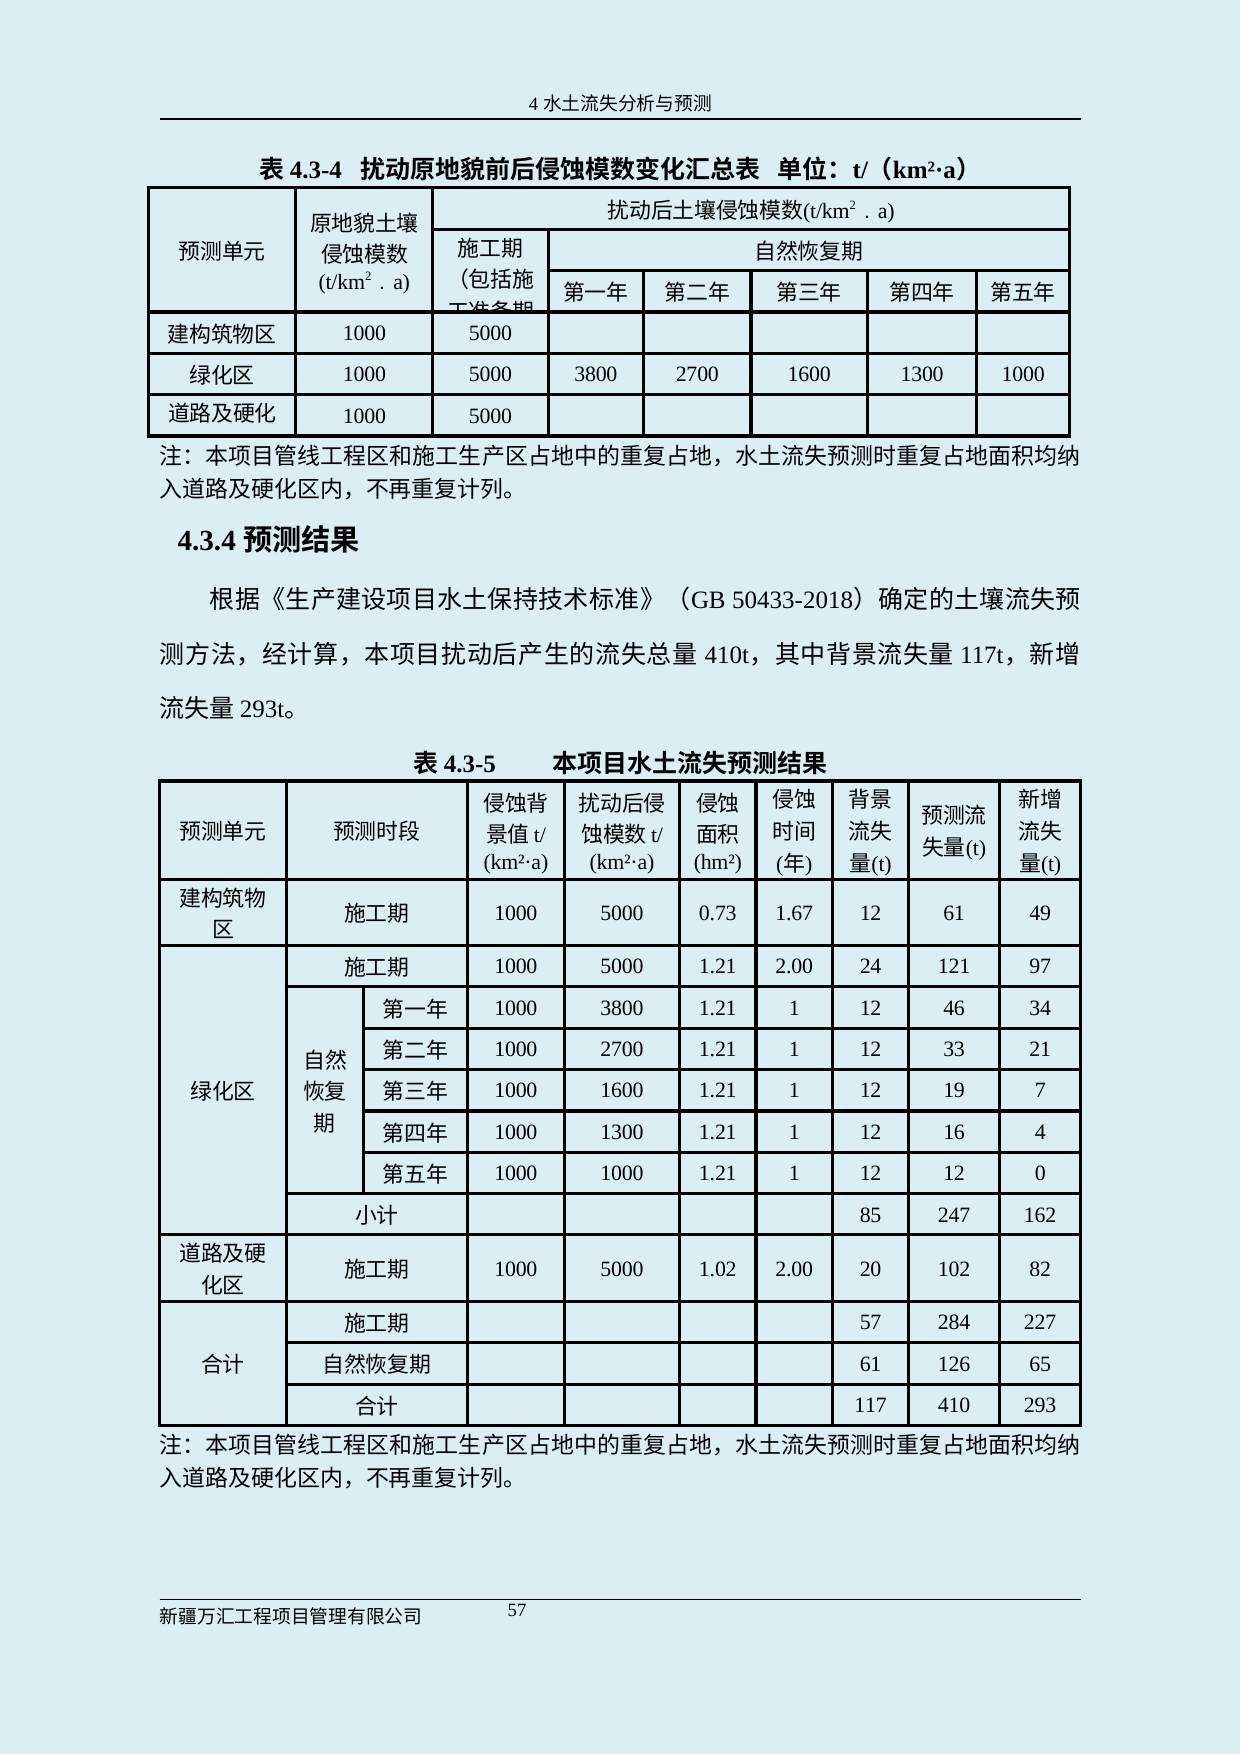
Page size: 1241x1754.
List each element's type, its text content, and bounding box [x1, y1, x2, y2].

table_cell 建构筑物区 [150, 314, 294, 352]
table_cell 12 [834, 1071, 907, 1109]
table_cell 12 [910, 1154, 998, 1192]
table_cell 1 [758, 1030, 831, 1068]
table_cell [645, 314, 749, 352]
table_cell 3800 [550, 355, 642, 393]
table_cell 绿化区 [150, 355, 294, 393]
table_header 扰动后侵蚀模数t/(km²·a) [566, 783, 678, 877]
table_cell 82 [1001, 1236, 1079, 1300]
table_cell [753, 396, 866, 434]
table_cell 第一年 [365, 988, 466, 1027]
table_cell 1600 [753, 355, 866, 393]
table_cell [681, 1386, 754, 1424]
table_cell 道路及硬化区 [150, 396, 294, 434]
table_cell [469, 1386, 563, 1424]
table_cell 16 [910, 1113, 998, 1151]
table_cell 97 [1001, 947, 1079, 985]
table_cell [566, 1195, 678, 1233]
table_cell 1300 [869, 355, 975, 393]
table_cell [566, 1303, 678, 1341]
table_cell 0.73 [681, 881, 754, 944]
table_cell [869, 396, 975, 434]
table_cell 第二年 [645, 272, 749, 310]
table_cell 3800 [566, 988, 678, 1027]
table_cell 46 [910, 988, 998, 1027]
table_cell 1 [758, 1154, 831, 1192]
table_cell [469, 1344, 563, 1382]
table_header 背景流失量(t) [834, 783, 907, 877]
table_cell 绿化区 [161, 947, 285, 1233]
table_cell 1000 [297, 396, 431, 434]
table_cell 1.21 [681, 1154, 754, 1192]
table_cell 162 [1001, 1195, 1079, 1233]
table_cell 第二年 [365, 1030, 466, 1068]
table_cell 施工期（包括施工准备期 [434, 231, 547, 310]
table_cell [753, 314, 866, 352]
table_cell 1.21 [681, 1030, 754, 1068]
table_cell 自然恢复期 [288, 1344, 466, 1382]
table_cell 1000 [297, 314, 431, 352]
text 注：本项目管线工程区和施工生产区占地中的重复占地，水土流失预测时重复占地面积均纳入道路及硬化区内，不再重复计列。 [159, 1427, 1081, 1493]
table_cell 2.00 [758, 947, 831, 985]
table_cell 1000 [469, 1113, 563, 1151]
table_header 侵蚀面积(hm²) [681, 783, 754, 877]
table_header 预测单元 [161, 783, 285, 877]
table_cell 19 [910, 1071, 998, 1109]
table_cell 1000 [469, 1236, 563, 1300]
table_cell 61 [834, 1344, 907, 1382]
table_cell 第三年 [365, 1071, 466, 1109]
table_cell 1000 [469, 1154, 563, 1192]
table_cell 道路及硬化区 [161, 1236, 285, 1300]
table_cell 第五年 [365, 1154, 466, 1192]
table_cell 第五年 [978, 272, 1068, 310]
table_cell 自然恢复期 [288, 988, 362, 1192]
table_cell 1000 [566, 1154, 678, 1192]
table_cell 12 [834, 988, 907, 1027]
table_cell 12 [834, 1154, 907, 1192]
table_cell 5000 [434, 355, 547, 393]
table_cell 1000 [469, 1071, 563, 1109]
table_cell 284 [910, 1303, 998, 1341]
table_cell 合计 [288, 1386, 466, 1424]
table_cell 7 [1001, 1071, 1079, 1109]
table_cell 61 [910, 881, 998, 944]
table_header 扰动后土壤侵蚀模数(t/km2﹒a) [434, 189, 1068, 228]
table_cell 121 [910, 947, 998, 985]
table_cell 施工期 [288, 947, 466, 985]
table_cell 1300 [566, 1113, 678, 1151]
table_cell 1.21 [681, 1113, 754, 1151]
table_cell [681, 1303, 754, 1341]
table_cell 第四年 [365, 1113, 466, 1151]
table_header 侵蚀时间(年) [758, 783, 831, 877]
table_cell [681, 1195, 754, 1233]
table_cell 第四年 [869, 272, 975, 310]
table_cell 第一年 [550, 272, 642, 310]
table_cell 2.00 [758, 1236, 831, 1300]
table_cell 1600 [566, 1071, 678, 1109]
table_cell 合计 [161, 1303, 285, 1424]
table_cell [758, 1344, 831, 1382]
table_cell 5000 [566, 1236, 678, 1300]
table_cell 247 [910, 1195, 998, 1233]
table_cell 1.21 [681, 947, 754, 985]
table_header 侵蚀背景值t/(km²·a) [469, 783, 563, 877]
table_header 原地貌土壤侵蚀模数(t/km2﹒a) [297, 189, 431, 310]
table_header 新增流失量(t) [1001, 783, 1079, 877]
table_cell 5000 [434, 396, 547, 434]
table_cell 5000 [434, 314, 547, 352]
table_header 预测单元 [150, 189, 294, 310]
table_cell [550, 396, 642, 434]
table_cell 1.21 [681, 988, 754, 1027]
table_cell 65 [1001, 1344, 1079, 1382]
table_cell [550, 314, 642, 352]
table_cell 34 [1001, 988, 1079, 1027]
text 4.3.4 预测结果 [159, 516, 1081, 559]
table_cell 24 [834, 947, 907, 985]
table_cell 1000 [469, 947, 563, 985]
table_cell 建构筑物区 [161, 881, 285, 944]
table_cell [681, 1344, 754, 1382]
table_cell [469, 1195, 563, 1233]
table_cell [978, 396, 1068, 434]
table_cell 49 [1001, 881, 1079, 944]
table_cell 1000 [469, 881, 563, 944]
table_cell 293 [1001, 1386, 1079, 1424]
table_cell 第三年 [753, 272, 866, 310]
table_cell 117 [834, 1386, 907, 1424]
table_cell 12 [834, 1030, 907, 1068]
table_cell [566, 1344, 678, 1382]
text 根据《生产建设项目水土保持技术标准》（GB 50433-2018）确定的土壤流失预测方法，经计算，本项目扰动后产生的流失总量410t，其中背景流失量117t，新增流失量293t。 [159, 580, 1081, 725]
table_cell 0 [1001, 1154, 1079, 1192]
table_cell 5000 [566, 947, 678, 985]
table_cell 33 [910, 1030, 998, 1068]
table_cell 2700 [645, 355, 749, 393]
table_cell [469, 1303, 563, 1341]
table_header 预测时段 [288, 783, 466, 877]
table_cell 小计 [288, 1195, 466, 1233]
table_cell 1000 [978, 355, 1068, 393]
table_cell 施工期 [288, 881, 466, 944]
table_cell 1000 [297, 355, 431, 393]
text 注：本项目管线工程区和施工生产区占地中的重复占地，水土流失预测时重复占地面积均纳入道路及硬化区内，不再重复计列。 [159, 437, 1081, 504]
table_cell [758, 1386, 831, 1424]
table_cell 施工期 [288, 1303, 466, 1341]
table_cell 126 [910, 1344, 998, 1382]
table_cell 20 [834, 1236, 907, 1300]
text 表4.3-5 本项目水土流失预测结果 [159, 743, 1081, 779]
table_cell 12 [834, 881, 907, 944]
table_cell [758, 1303, 831, 1341]
table_header 预测流失量(t) [910, 783, 998, 877]
table_cell 21 [1001, 1030, 1079, 1068]
table_cell 1.02 [681, 1236, 754, 1300]
table_cell 1 [758, 1071, 831, 1109]
table_cell [758, 1195, 831, 1233]
table_cell [978, 314, 1068, 352]
table_cell 自然恢复期 [550, 231, 1068, 269]
table_cell 1 [758, 1113, 831, 1151]
table_cell 1000 [469, 1030, 563, 1068]
table_cell 1000 [469, 988, 563, 1027]
table_cell 4 [1001, 1113, 1079, 1151]
table_cell [566, 1386, 678, 1424]
table_cell [869, 314, 975, 352]
table_cell 1.67 [758, 881, 831, 944]
table_cell 1.21 [681, 1071, 754, 1109]
table_cell 410 [910, 1386, 998, 1424]
table_cell 12 [834, 1113, 907, 1151]
table_cell 57 [834, 1303, 907, 1341]
table_cell 102 [910, 1236, 998, 1300]
table_cell 227 [1001, 1303, 1079, 1341]
table_cell 2700 [566, 1030, 678, 1068]
table_cell 5000 [566, 881, 678, 944]
text 表4.3-4 扰动原地貌前后侵蚀模数变化汇总表 单位：t/（km²·a） [159, 150, 1081, 186]
table_cell 施工期 [288, 1236, 466, 1300]
table_cell [645, 396, 749, 434]
table_cell 85 [834, 1195, 907, 1233]
table_cell 1 [758, 988, 831, 1027]
